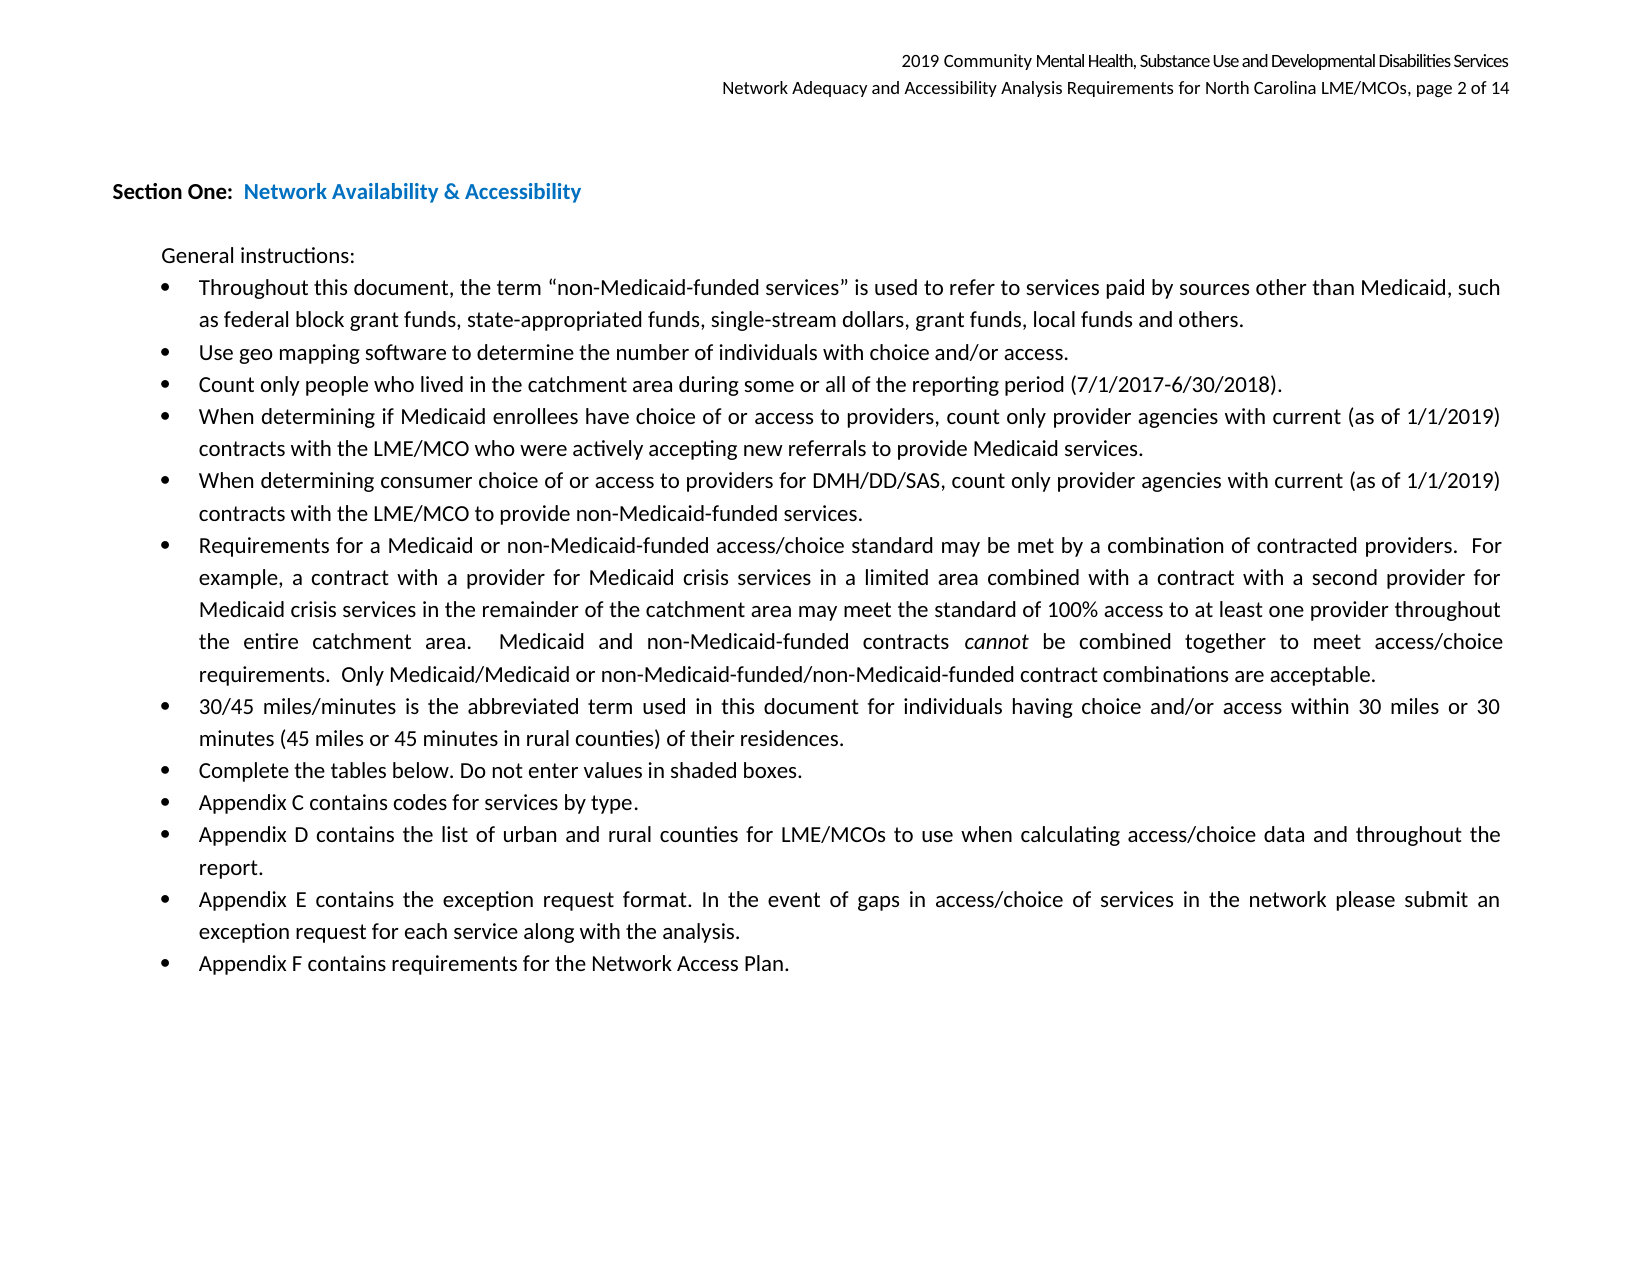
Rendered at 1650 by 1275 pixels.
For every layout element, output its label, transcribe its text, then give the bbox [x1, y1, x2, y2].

list Requirements for a Medicaid or non-Medicaid-funded access/choice standard may be met by a combination of contracted providers. For example, a contract with a provider for Medicaid crisis services in a limited area combined with a contract with a second provider for Medicaid crisis services in the remainder of the catchment area may meet the standard of 100% access to at least one provider throughout the entire catchment area. Medicaid and non-Medicaid-funded contracts cannot be combined together to meet access/choice requirements. Only Medicaid/Medicaid or non-Medicaid-funded/non-Medicaid-funded contract combinations are acceptable. [161, 531, 1504, 688]
text General instructions: [161, 241, 1504, 269]
list Throughout this document, the term “non-Medicaid-funded services” is used to refer to services paid by sources other than Medicaid, such as federal block grant funds, state-appropriated funds, single-stream dollars, grant funds, local funds and others. [161, 273, 1504, 334]
list Complete the tables below. Do not enter values in shaded boxes. [161, 756, 1528, 784]
list Appendix D contains the list of urban and rural counties for LME/MCOs to use when calculating access/choice data and throughout the report. [161, 821, 1504, 881]
list 30/45 miles/minutes is the abbreviated term used in this document for individuals having choice and/or access within 30 miles or 30 minutes (45 miles or 45 minutes in rural counties) of their residences. [161, 692, 1504, 752]
list Appendix C contains codes for services by type. [161, 788, 1504, 816]
list Appendix E contains the exception request format. In the event of gaps in access/choice of services in the network please submit an exception request for each service along with the analysis. [161, 885, 1504, 945]
list When determining consumer choice of or access to providers for DMH/DD/SAS, count only provider agencies with current (as of 1/1/2019) contracts with the LME/MCO to provide non-Medicaid-funded services. [161, 467, 1504, 527]
list When determining if Medicaid enrollees have choice of or access to providers, count only provider agencies with current (as of 1/1/2019) contracts with the LME/MCO who were actively accepting new referrals to provide Medicaid services. [161, 402, 1504, 462]
list Count only people who lived in the catchment area during some or all of the reporting period (7/1/2017-6/30/2018). [161, 370, 1504, 398]
list Use geo mapping software to determine the number of individuals with choice and/or access. [161, 338, 1504, 366]
list Appendix F contains requirements for the Network Access Plan. [161, 949, 1504, 977]
text Section One: Network Availability & Accessibility [112, 177, 1504, 205]
